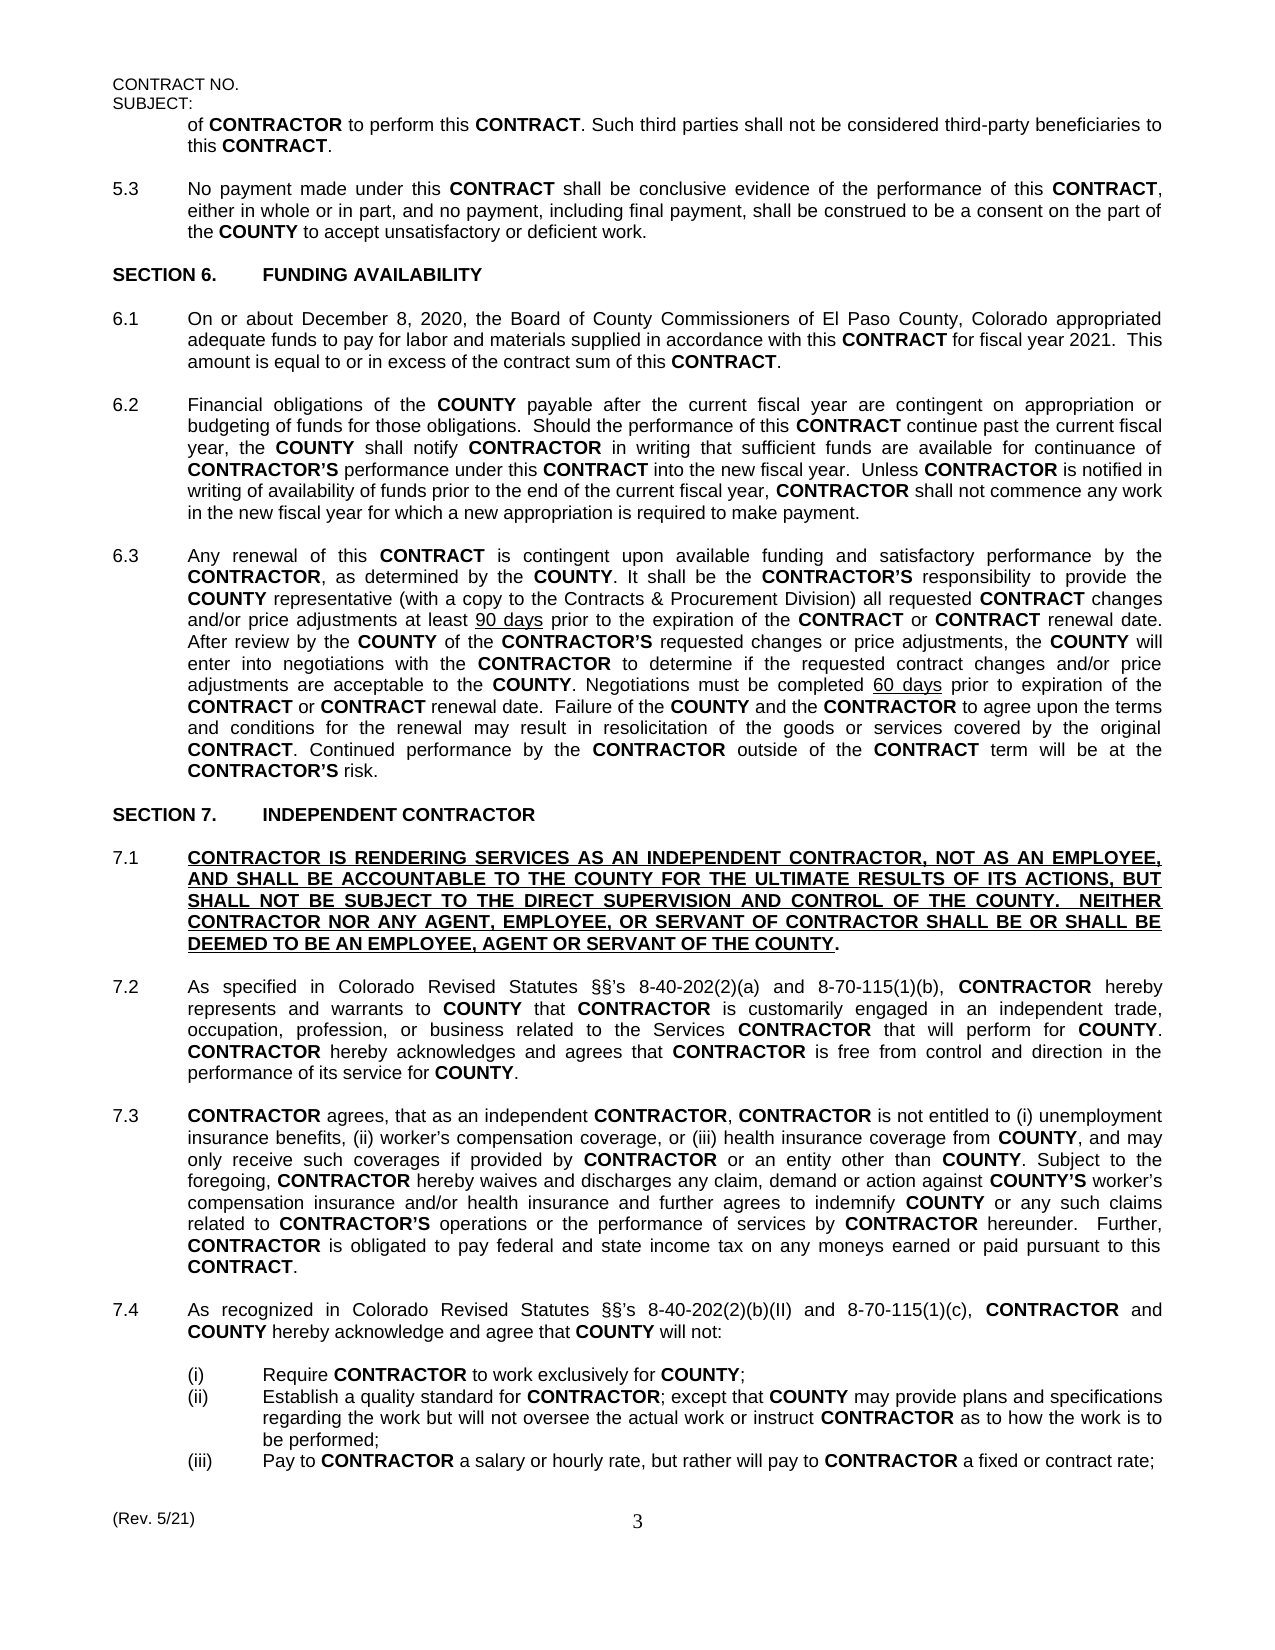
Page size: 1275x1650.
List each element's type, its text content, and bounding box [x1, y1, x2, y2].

list Pay to CONTRACTOR a salary or hourly rate, but rather will pay to CONTRACTOR a fixed or contract rate; [187, 1450, 1162, 1472]
text 5.3 No payment made under this CONTRACT shall be conclusive evidence of the performance of this CONTRACT, either in whole or in part, and no payment, including final payment, shall be construed to be a consent on the part of the COUNTY to accept unsatisfactory or deficient work. [112, 178, 1162, 243]
text SECTION 7. INDEPENDENT CONTRACTOR [112, 803, 1162, 825]
text 6.2 Financial obligations of the COUNTY payable after the current fiscal year are contingent on appropriation or budgeting of funds for those obligations. Should the performance of this CONTRACT continue past the current fiscal year, the COUNTY shall notify CONTRACTOR in writing that sufficient funds are available for continuance of CONTRACTOR’S performance under this CONTRACT into the new fiscal year. Unless CONTRACTOR is notified in writing of availability of funds prior to the end of the current fiscal year, CONTRACTOR shall not commence any work in the new fiscal year for which a new appropriation is required to make payment. [112, 394, 1162, 523]
text 6.1 On or about December 8, 2020, the Board of County Commissioners of El Paso County, Colorado appropriated adequate funds to pay for labor and materials supplied in accordance with this CONTRACT for fiscal year 2021. This amount is equal to or in excess of the contract sum of this CONTRACT. [112, 307, 1162, 372]
list As recognized in Colorado Revised Statutes §§’s 8-40-202(2)(b)(II) and 8-70-115(1)(c), CONTRACTOR and COUNTY hereby acknowledge and agree that COUNTY will not: [112, 1299, 1162, 1342]
subtitle SECTION 6. FUNDING AVAILABILITY [112, 264, 1162, 286]
text 6.3 Any renewal of this CONTRACT is contingent upon available funding and satisfactory performance by the CONTRACTOR, as determined by the COUNTY. It shall be the CONTRACTOR’S responsibility to provide the COUNTY representative (with a copy to the Contracts & Procurement Division) all requested CONTRACT changes and/or price adjustments at least 90 days prior to the expiration of the CONTRACT or CONTRACT renewal date. After review by the COUNTY of the CONTRACTOR’S requested changes or price adjustments, the COUNTY will enter into negotiations with the CONTRACTOR to determine if the requested contract changes and/or price adjustments are acceptable to the COUNTY. Negotiations must be completed 60 days prior to expiration of the CONTRACT or CONTRACT renewal date. Failure of the COUNTY and the CONTRACTOR to agree upon the terms and conditions for the renewal may result in resolicitation of the goods or services covered by the original CONTRACT. Continued performance by the CONTRACTOR outside of the CONTRACT term will be at the CONTRACTOR’S risk. [112, 544, 1162, 782]
list Require CONTRACTOR to work exclusively for COUNTY; [187, 1364, 1162, 1386]
list Establish a quality standard for CONTRACTOR; except that COUNTY may provide plans and specifications regarding the work but will not oversee the actual work or instruct CONTRACTOR as to how the work is to be performed; [187, 1386, 1162, 1450]
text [112, 113, 1162, 156]
list As specified in Colorado Revised Statutes §§’s 8-40-202(2)(a) and 8-70-115(1)(b), CONTRACTOR hereby represents and warrants to COUNTY that CONTRACTOR is customarily engaged in an independent trade, occupation, profession, or business related to the Services CONTRACTOR that will perform for COUNTY. CONTRACTOR hereby acknowledges and agrees that CONTRACTOR is free from control and direction in the performance of its service for COUNTY. [112, 976, 1162, 1084]
list CONTRACTOR agrees, that as an independent CONTRACTOR, CONTRACTOR is not entitled to (i) unemployment insurance benefits, (ii) worker’s compensation coverage, or (iii) health insurance coverage from COUNTY, and may only receive such coverages if provided by CONTRACTOR or an entity other than COUNTY. Subject to the foregoing, CONTRACTOR hereby waives and discharges any claim, demand or action against COUNTY’S worker’s compensation insurance and/or health insurance and further agrees to indemnify COUNTY or any such claims related to CONTRACTOR’S operations or the performance of services by CONTRACTOR hereunder. Further, CONTRACTOR is obligated to pay federal and state income tax on any moneys earned or paid pursuant to this CONTRACT. [112, 1105, 1162, 1278]
list CONTRACTOR IS RENDERING SERVICES AS AN INDEPENDENT CONTRACTOR, NOT AS AN EMPLOYEE, AND SHALL BE ACCOUNTABLE TO THE COUNTY FOR THE ULTIMATE RESULTS OF ITS ACTIONS, BUT SHALL NOT BE SUBJECT TO THE DIRECT SUPERVISION AND CONTROL OF THE COUNTY. NEITHER CONTRACTOR NOR ANY AGENT, EMPLOYEE, OR SERVANT OF CONTRACTOR SHALL BE OR SHALL BE DEEMED TO BE AN EMPLOYEE, AGENT OR SERVANT OF THE COUNTY. [112, 846, 1162, 954]
